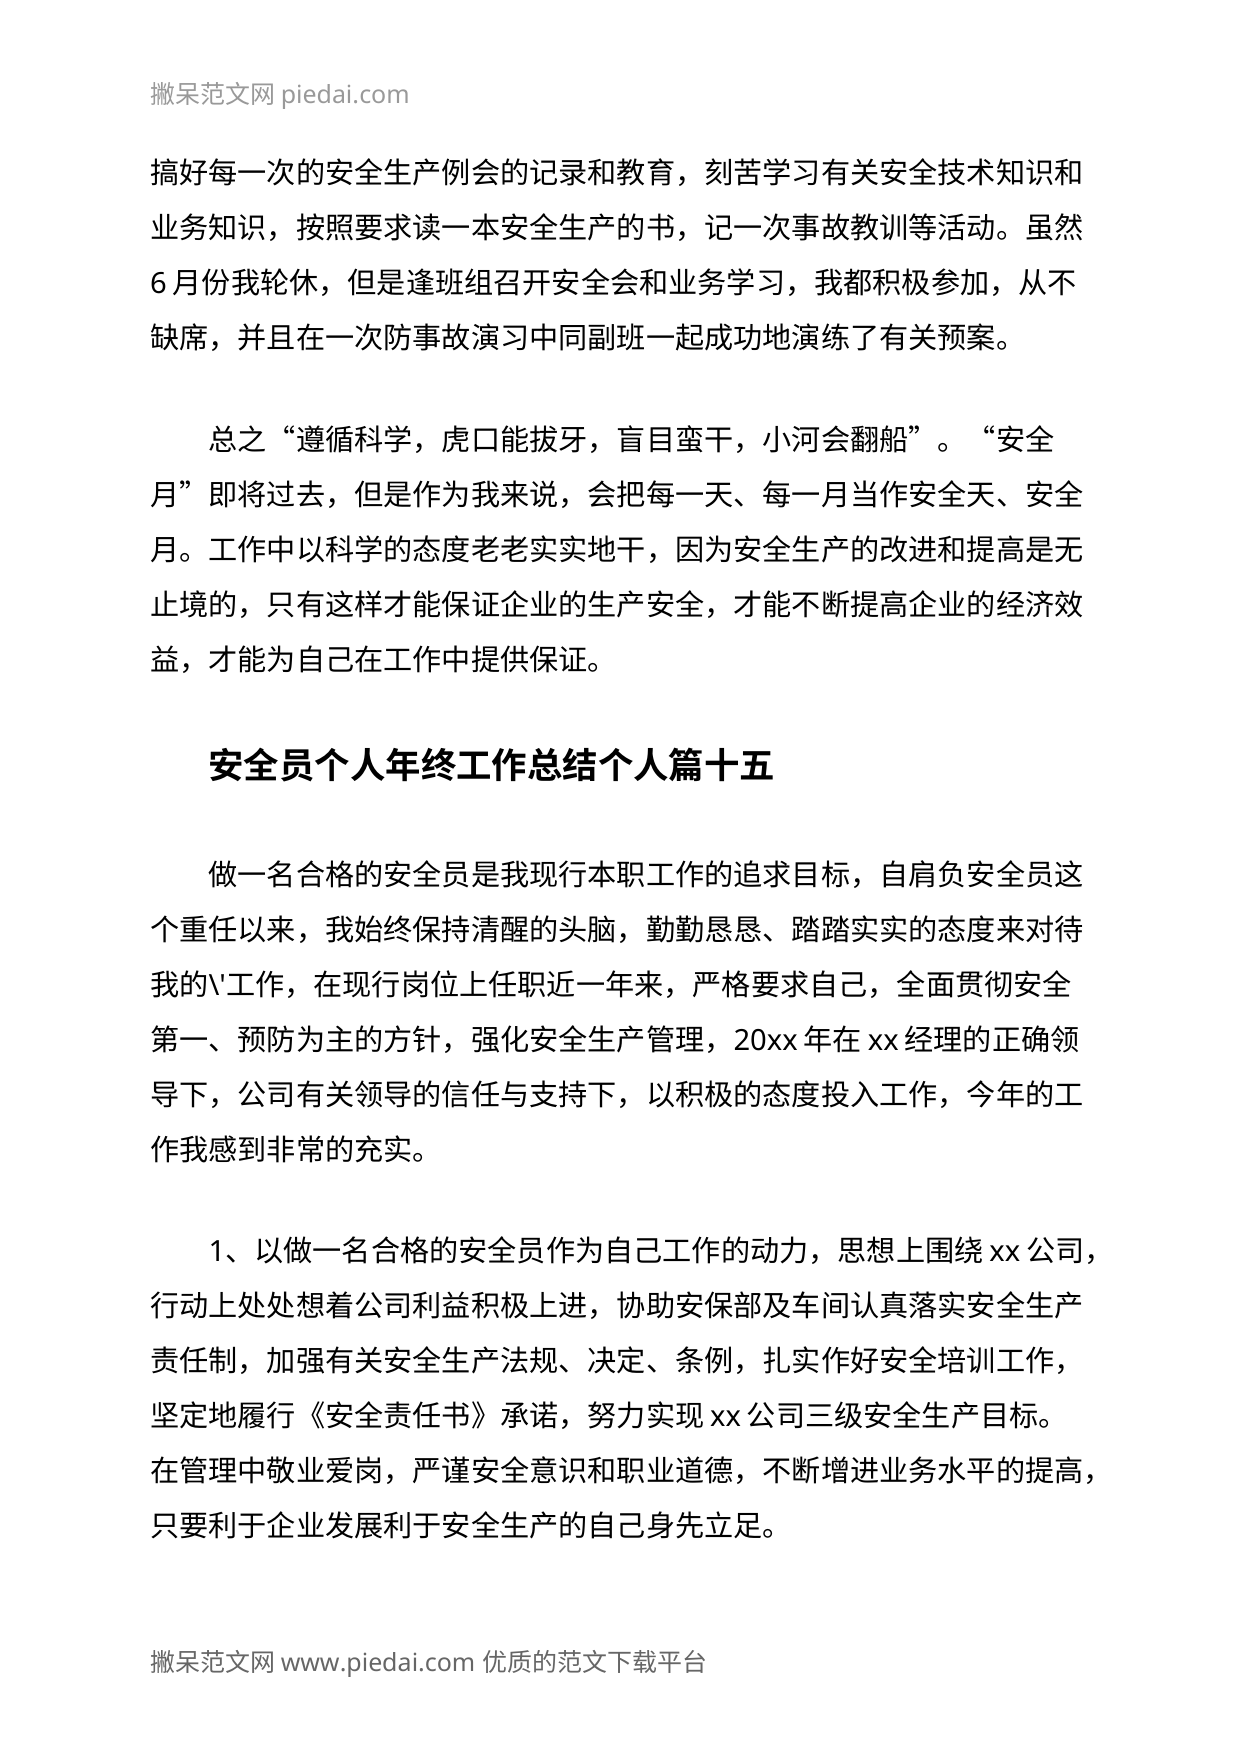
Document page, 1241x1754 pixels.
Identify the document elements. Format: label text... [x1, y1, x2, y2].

text 总之“遵循科学，虎口能拔牙，盲目蛮干，小河会翻船”。“安全月”即将过去，但是作为我来说，会把每一天、每一月当作安全天、安全月。工作中以科学的态度老老实实地干，因为安全生产的改进和提高是无止境的，只有这样才能保证企业的生产安全，才能不断提高企业的经济效益，才能为自己在工作中提供保证。 [150, 417, 1090, 678]
text 安全员个人年终工作总结个人篇十五 [150, 738, 1090, 789]
text 1、以做一名合格的安全员作为自己工作的动力，思想上围绕xx公司，行动上处处想着公司利益积极上进，协助安保部及车间认真落实安全生产责任制，加强有关安全生产法规、决定、条例，扎实作好安全培训工作，坚定地履行《安全责任书》承诺，努力实现xx公司三级安全生产目标。在管理中敬业爱岗，严谨安全意识和职业道德，不断增进业务水平的提高，只要利于企业发展利于安全生产的自己身先立足。 [150, 1228, 1090, 1545]
text 做一名合格的安全员是我现行本职工作的追求目标，自肩负安全员这个重任以来，我始终保持清醒的头脑，勤勤恳恳、踏踏实实的态度来对待我的\'工作，在现行岗位上任职近一年来，严格要求自己，全面贯彻安全第一、预防为主的方针，强化安全生产管理，20xx年在xx经理的正确领导下，公司有关领导的信任与支持下，以积极的态度投入工作，今年的工作我感到非常的充实。 [150, 851, 1090, 1168]
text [150, 150, 1090, 357]
